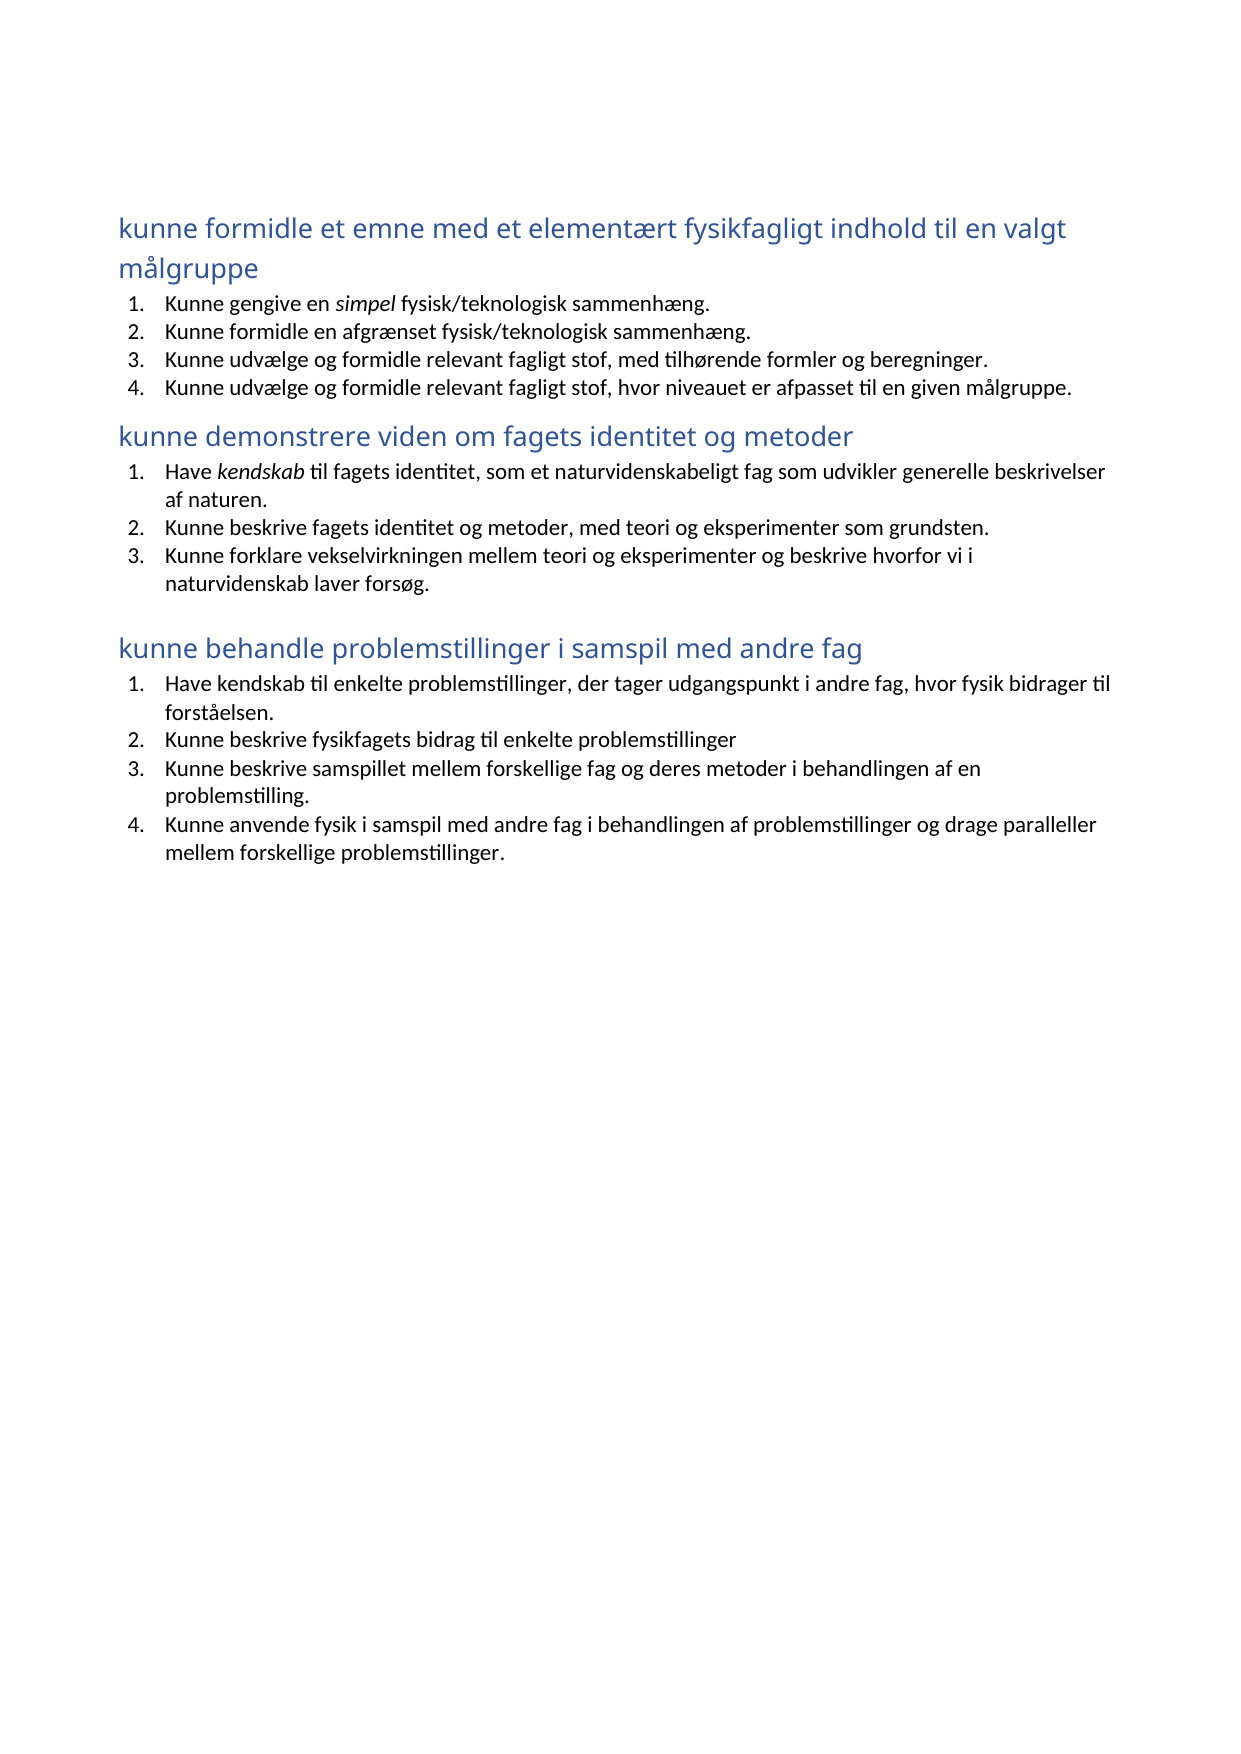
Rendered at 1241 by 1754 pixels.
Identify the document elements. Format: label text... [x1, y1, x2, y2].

subtitle kunne formidle et emne med et elementært fysikfagligt indhold til en valgt målgruppe [118, 209, 1122, 286]
list Kunne beskrive samspillet mellem forskellige fag og deres metoder i behandlingen af en problemstilling. [127, 754, 1122, 810]
subtitle kunne behandle problemstillinger i samspil med andre fag [118, 630, 1122, 667]
list Kunne udvælge og formidle relevant fagligt stof, med tilhørende formler og beregninger. [127, 345, 1122, 373]
list Kunne beskrive fysikfagets bidrag til enkelte problemstillinger [127, 726, 1122, 754]
list Kunne beskrive fagets identitet og metoder, med teori og eksperimenter som grundsten. [127, 513, 1122, 542]
list Have kendskab til enkelte problemstillinger, der tager udgangspunkt i andre fag, hvor fysik bidrager til forståelsen. [127, 669, 1122, 726]
list Kunne anvende fysik i samspil med andre fag i behandlingen af problemstillinger og drage paralleller mellem forskellige problemstillinger. [127, 810, 1122, 866]
list Kunne formidle en afgrænset fysisk/teknologisk sammenhæng. [127, 317, 1122, 345]
list Kunne gengive en simpel fysisk/teknologisk sammenhæng. [127, 289, 1122, 317]
list Kunne udvælge og formidle relevant fagligt stof, hvor niveauet er afpasset til en given målgruppe. [127, 373, 1122, 401]
subtitle kunne demonstrere viden om fagets identitet og metoder [118, 418, 1122, 454]
list Have kendskab til fagets identitet, som et naturvidenskabeligt fag som udvikler generelle beskrivelser af naturen. [127, 457, 1122, 513]
list Kunne forklare vekselvirkningen mellem teori og eksperimenter og beskrive hvorfor vi i naturvidenskab laver forsøg. [127, 542, 1122, 598]
